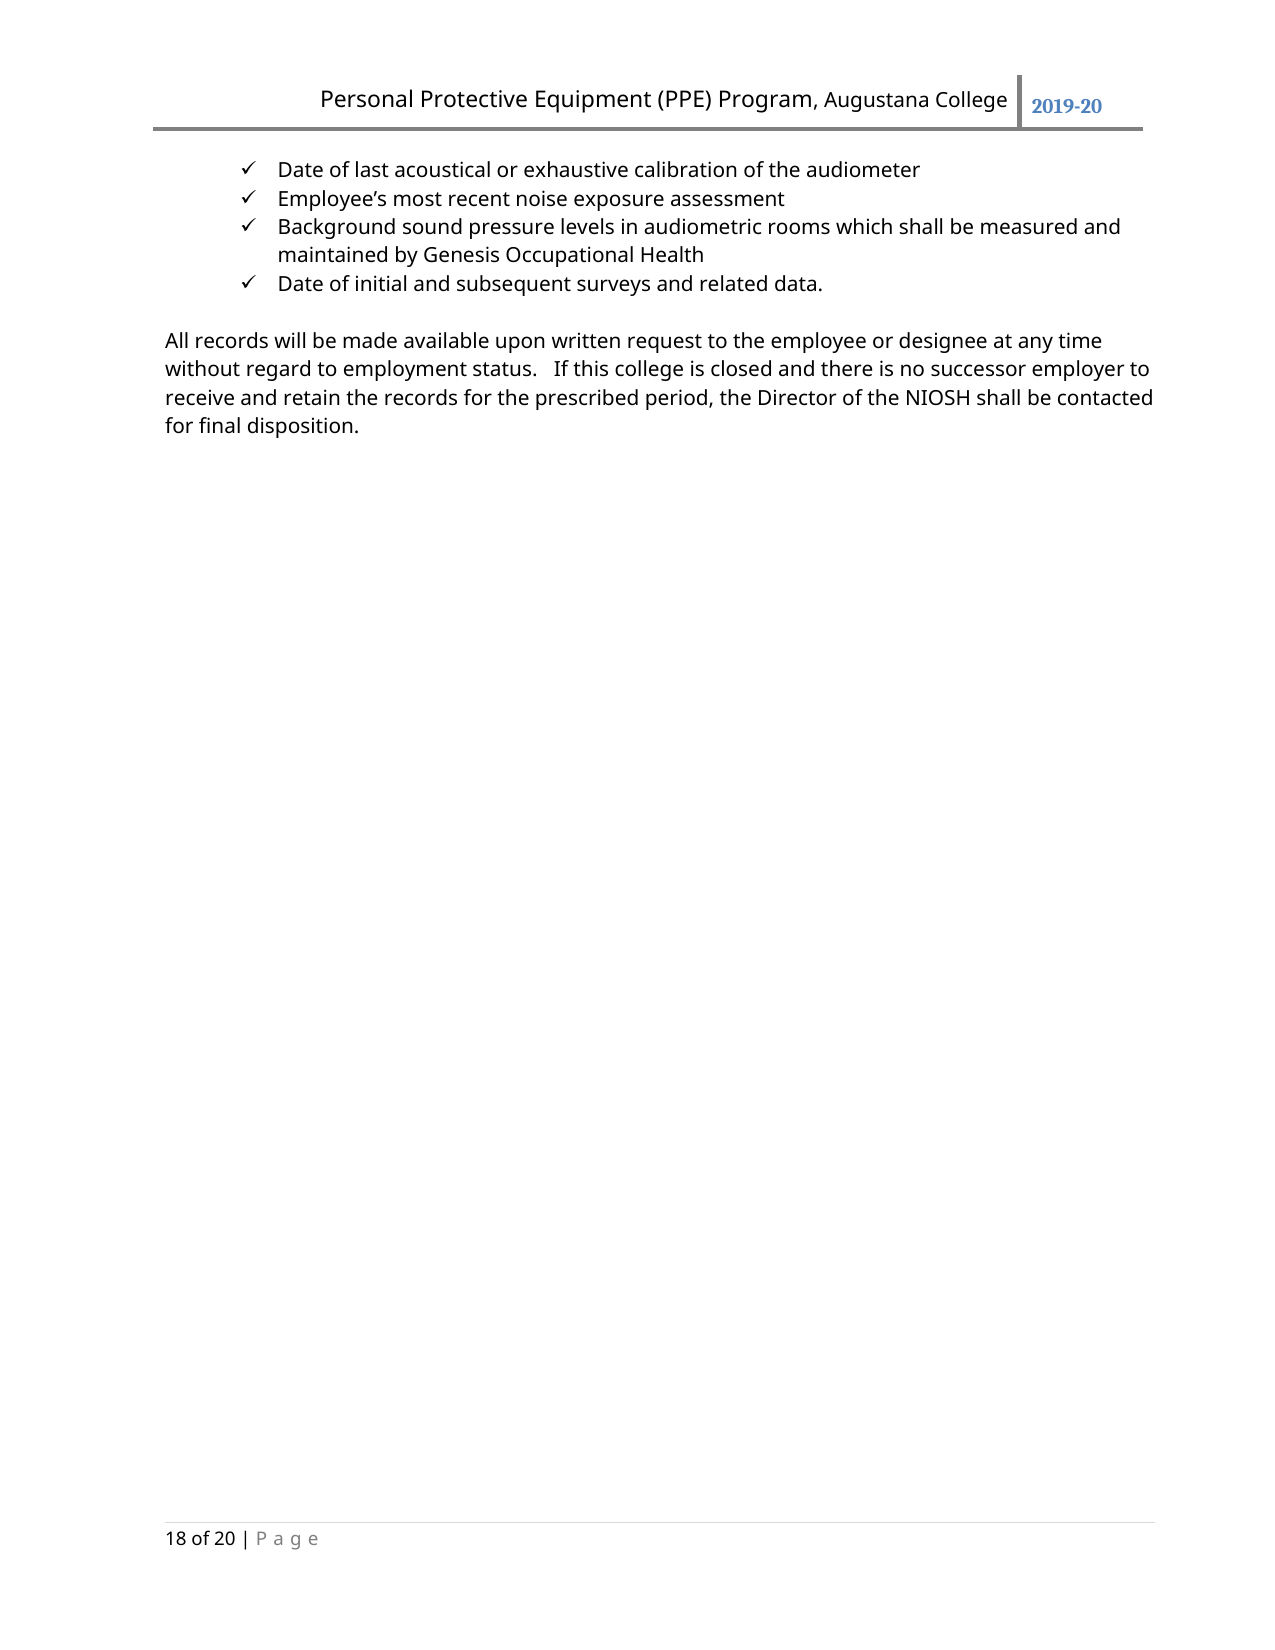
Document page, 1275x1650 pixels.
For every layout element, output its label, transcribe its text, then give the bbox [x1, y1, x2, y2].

list Date of initial and subsequent surveys and related data. [240, 269, 1155, 297]
list Employee’s most recent noise exposure assessment [240, 184, 1155, 212]
list Background sound pressure levels in audiometric rooms which shall be measured and maintained by Genesis Occupational Health [240, 212, 1155, 269]
text All records will be made available upon written request to the employee or designee at any time without regard to employment status. If this college is closed and there is no successor employer to receive and retain the records for the prescribed period, the Director of the NIOSH shall be contacted for final disposition. [165, 326, 1155, 439]
list Date of last acoustical or exhaustive calibration of the audiometer [240, 155, 1155, 184]
